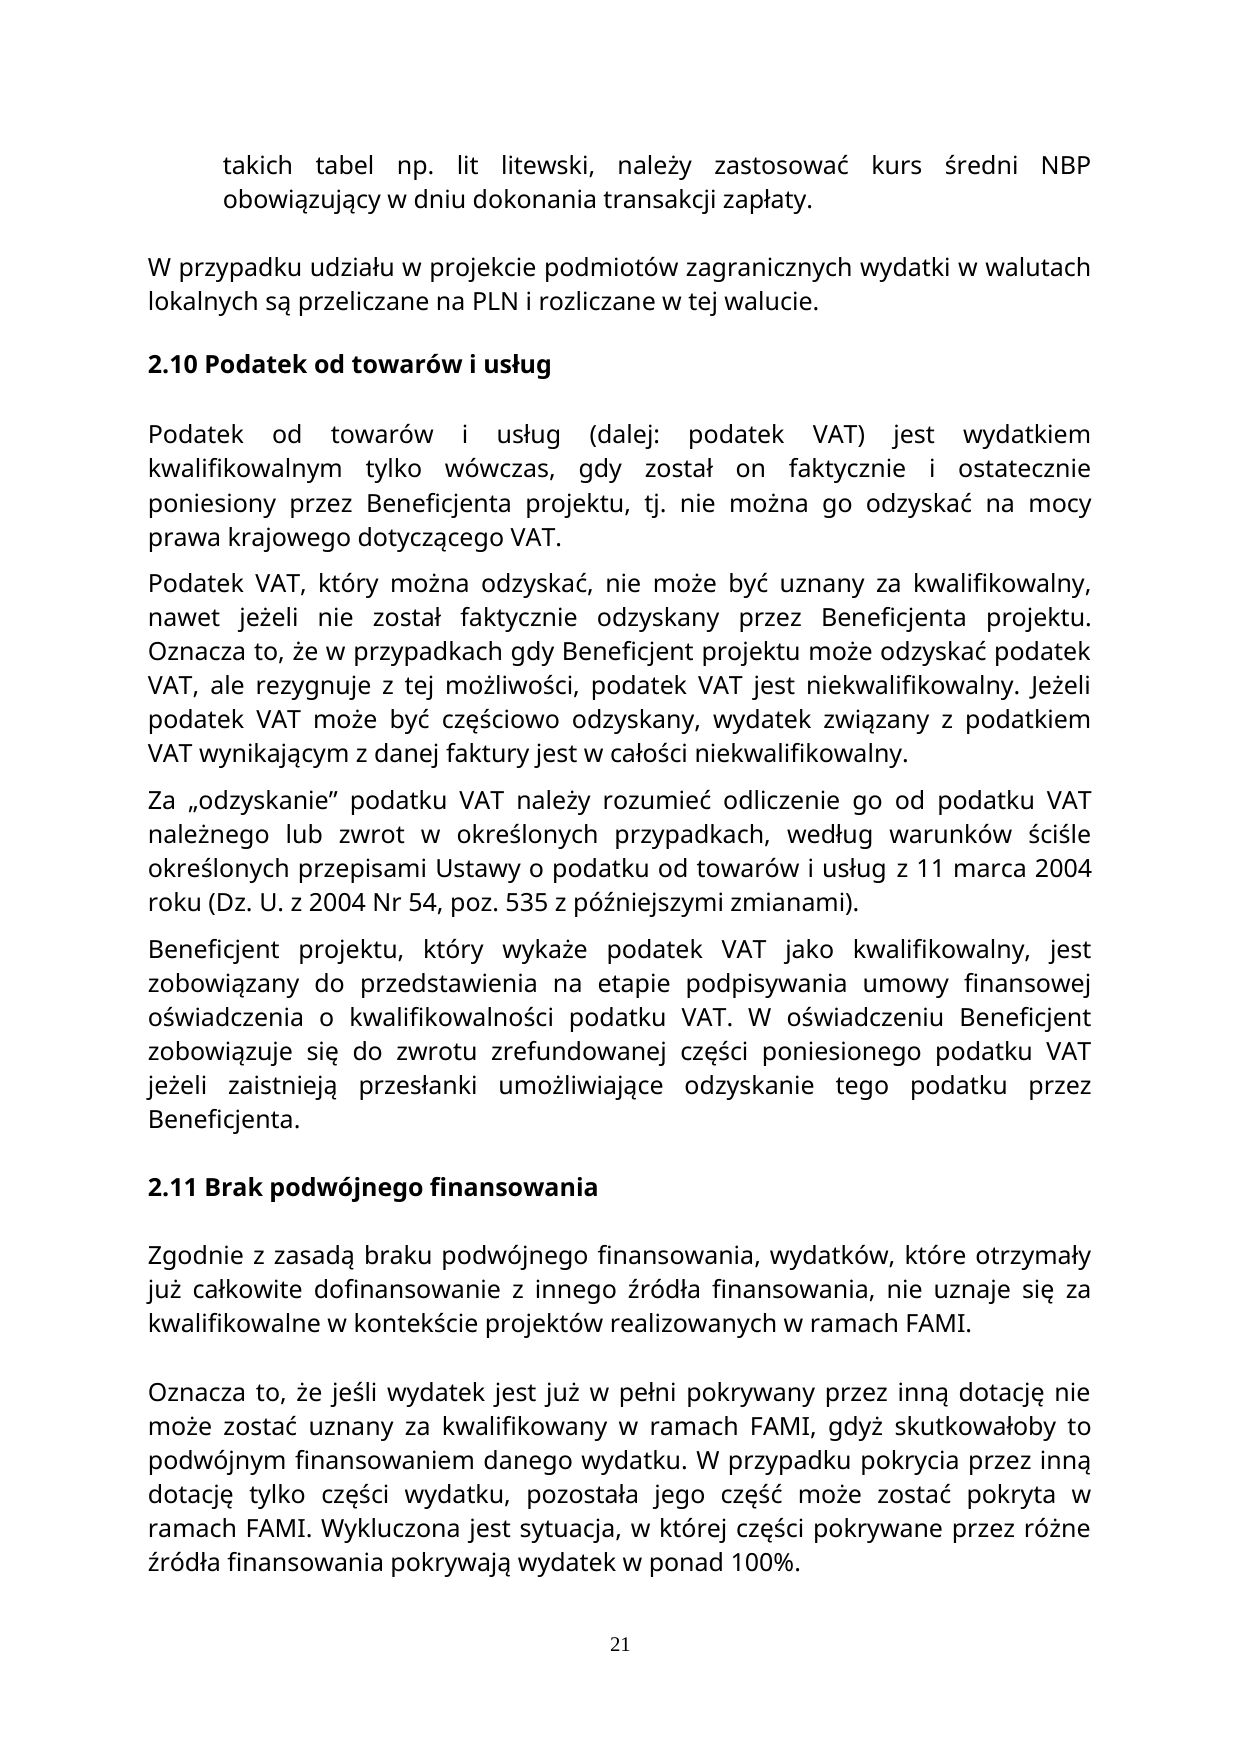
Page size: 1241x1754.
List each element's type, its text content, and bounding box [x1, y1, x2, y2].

subtitle 2.10 Podatek od towarów i usług [148, 346, 1092, 381]
text Podatek od towarów i usług (dalej: podatek VAT) jest wydatkiem kwalifikowalnym tylko wówczas, gdy został on faktycznie i ostatecznie poniesiony przez Beneficjenta projektu, tj. nie można go odzyskać na mocy prawa krajowego dotyczącego VAT. [148, 417, 1092, 553]
text Beneficjent projektu, który wykaże podatek VAT jako kwalifikowalny, jest zobowiązany do przedstawienia na etapie podpisywania umowy finansowej oświadczenia o kwalifikowalności podatku VAT. W oświadczeniu Beneficjent zobowiązuje się do zwrotu zrefundowanej części poniesionego podatku VAT jeżeli zaistnieją przesłanki umożliwiające odzyskanie tego podatku przez Beneficjenta. [148, 931, 1092, 1136]
subtitle 2.11 Brak podwójnego finansowania [148, 1170, 1092, 1204]
text Zgodnie z zasadą braku podwójnego finansowania, wydatków, które otrzymały już całkowite dofinansowanie z innego źródła finansowania, nie uznaje się za kwalifikowalne w kontekście projektów realizowanych w ramach FAMI. [148, 1238, 1092, 1340]
text Za „odzyskanie” podatku VAT należy rozumieć odliczenie go od podatku VAT należnego lub zwrot w określonych przypadkach, według warunków ściśle określonych przepisami Ustawy o podatku od towarów i usług z 11 marca 2004 roku (Dz. U. z 2004 Nr 54, poz. 535 z późniejszymi zmianami). [148, 783, 1092, 919]
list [185, 148, 1092, 216]
text Podatek VAT, który można odzyskać, nie może być uznany za kwalifikowalny, nawet jeżeli nie został faktycznie odzyskany przez Beneficjenta projektu. Oznacza to, że w przypadkach gdy Beneficjent projektu może odzyskać podatek VAT, ale rezygnuje z tej możliwości, podatek VAT jest niekwalifikowalny. Jeżeli podatek VAT może być częściowo odzyskany, wydatek związany z podatkiem VAT wynikającym z danej faktury jest w całości niekwalifikowalny. [148, 566, 1092, 770]
text Oznacza to, że jeśli wydatek jest już w pełni pokrywany przez inną dotację nie może zostać uznany za kwalifikowany w ramach FAMI, gdyż skutkowałoby to podwójnym finansowaniem danego wydatku. W przypadku pokrycia przez inną dotację tylko części wydatku, pozostała jego część może zostać pokryta w ramach FAMI. Wykluczona jest sytuacja, w której części pokrywane przez różne źródła finansowania pokrywają wydatek w ponad 100%. [148, 1374, 1092, 1579]
text W przypadku udziału w projekcie podmiotów zagranicznych wydatki w walutach lokalnych są przeliczane na PLN i rozliczane w tej walucie. [148, 250, 1092, 318]
